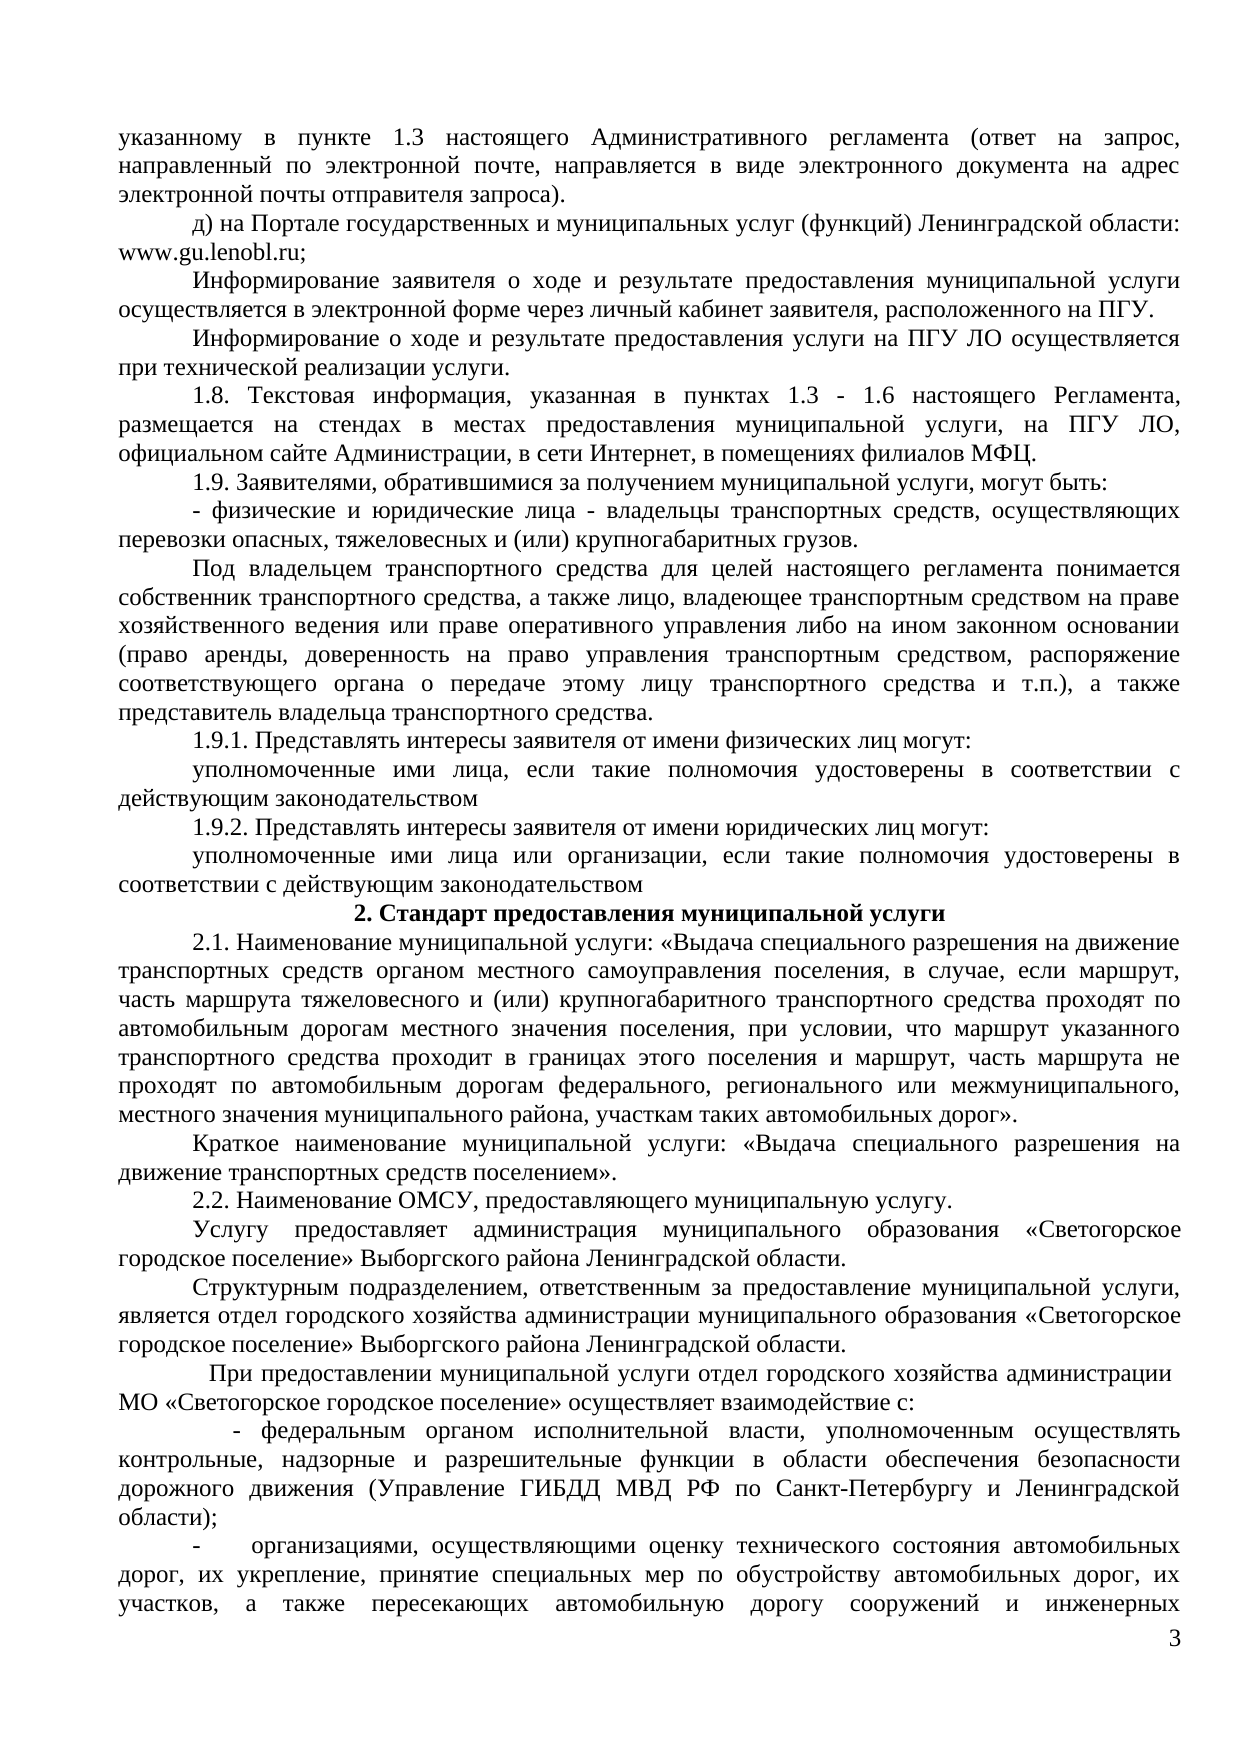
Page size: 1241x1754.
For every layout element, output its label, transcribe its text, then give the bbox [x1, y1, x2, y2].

text При предоставлении муниципальной услуги отдел городского хозяйства администрации МО «Светогорское городское поселение» осуществляет взаимодействие с: [118, 1358, 1181, 1416]
text 2.2. Наименование ОМСУ, предоставляющего муниципальную услугу. [118, 1186, 1181, 1214]
text Структурным подразделением, ответственным за предоставление муниципальной услуги, является отдел городского хозяйства администрации муниципального образования «Светогорское городское поселение» Выборгского района Ленинградской области. [118, 1272, 1181, 1358]
text - федеральным органом исполнительной власти, уполномоченным осуществлять контрольные, надзорные и разрешительные функции в области обеспечения безопасности дорожного движения (Управление ГИБДД МВД РФ по Санкт-Петербургу и Ленинградской области); [118, 1416, 1181, 1531]
text уполномоченные ими лица, если такие полномочия удостоверены в соответствии с действующим законодательством [118, 754, 1181, 812]
text уполномоченные ими лица или организации, если такие полномочия удостоверены в соответствии с действующим законодательством [118, 841, 1181, 898]
text 1.9.2. Представлять интересы заявителя от имени юридических лиц могут: [118, 812, 1181, 841]
text Информирование заявителя о ходе и результате предоставления муниципальной услуги осуществляется в электронной форме через личный кабинет заявителя, расположенного на ПГУ. [118, 266, 1181, 323]
text Информирование о ходе и результате предоставления услуги на ПГУ ЛО осуществляется при технической реализации услуги. [118, 323, 1181, 381]
text 1.9.1. Представлять интересы заявителя от имени физических лиц могут: [118, 726, 1181, 754]
text - физические и юридические лица - владельцы транспортных средств, осуществляющих перевозки опасных, тяжеловесных и (или) крупногабаритных грузов. [118, 496, 1181, 553]
text 1.8. Текстовая информация, указанная в пунктах 1.3 - 1.6 настоящего Регламента, размещается на стендах в местах предоставления муниципальной услуги, на ПГУ ЛО, официальном сайте Администрации, в сети Интернет, в помещениях филиалов МФЦ. [118, 381, 1181, 467]
text Услугу предоставляет администрация муниципального образования «Светогорское городское поселение» Выборгского района Ленинградской области. [118, 1214, 1181, 1272]
text 2.1. Наименование муниципальной услуги: «Выдача специального разрешения на движение транспортных средств органом местного самоуправления поселения, в случае, если маршрут, часть маршрута тяжеловесного и (или) крупногабаритного транспортного средства проходят по автомобильным дорогам местного значения поселения, при условии, что маршрут указанного транспортного средства проходит в границах этого поселения и маршрут, часть маршрута не проходят по автомобильным дорогам федерального, регионального или межмуниципального, местного значения муниципального района, участкам таких автомобильных дорог». [118, 927, 1181, 1128]
text Краткое наименование муниципальной услуги: «Выдача специального разрешения на движение транспортных средств поселением». [118, 1128, 1181, 1186]
text д) на Портале государственных и муниципальных услуг (функций) Ленинградской области: www.gu.lenobl.ru; [118, 208, 1181, 266]
text Под владельцем транспортного средства для целей настоящего регламента понимается собственник транспортного средства, а также лицо, владеющее транспортным средством на праве хозяйственного ведения или праве оперативного управления либо на ином законном основании (право аренды, доверенность на право управления транспортным средством, распоряжение соответствующего органа о передаче этому лицу транспортного средства и т.п.), а также представитель владельца транспортного средства. [118, 553, 1181, 726]
text 2. Стандарт предоставления муниципальной услуги [118, 898, 1181, 927]
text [118, 1531, 1181, 1617]
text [118, 122, 1181, 208]
text 1.9. Заявителями, обратившимися за получением муниципальной услуги, могут быть: [118, 467, 1181, 496]
